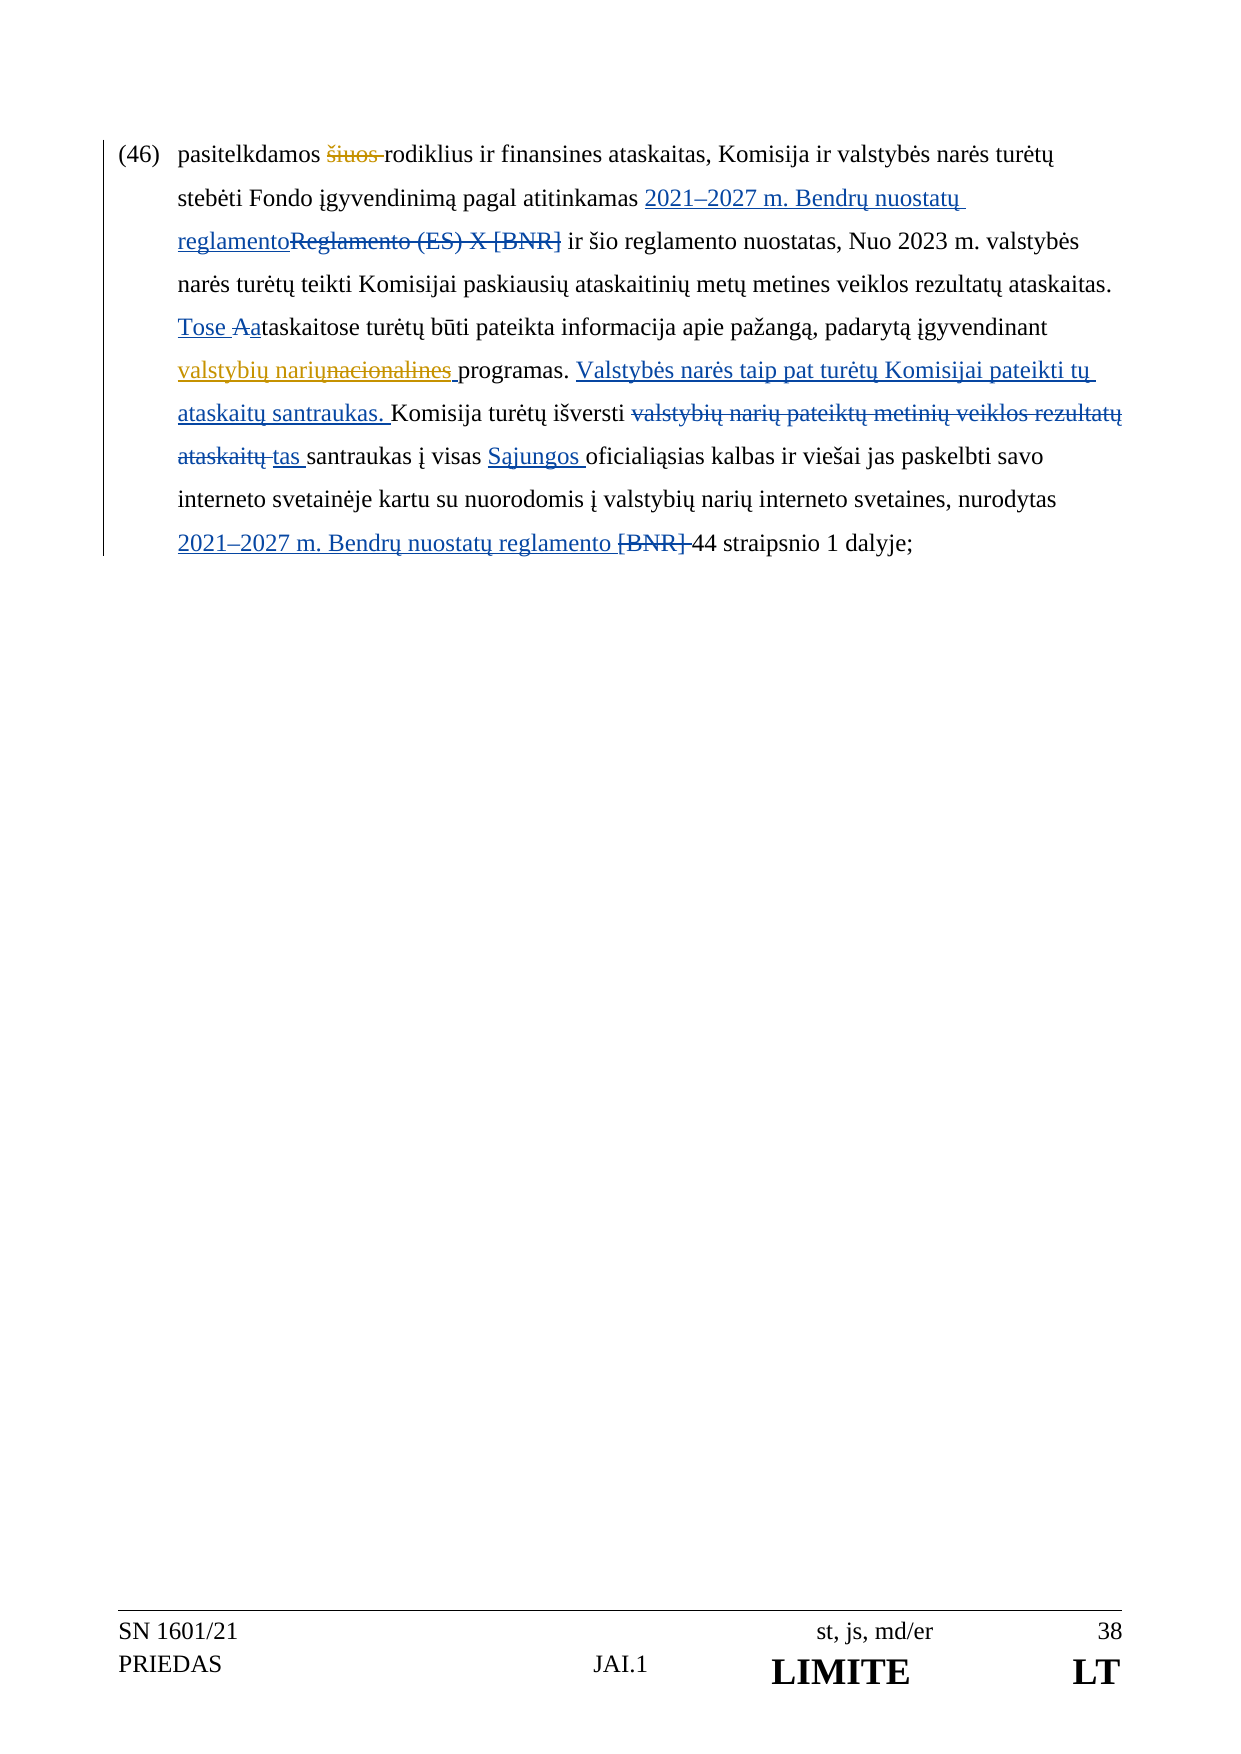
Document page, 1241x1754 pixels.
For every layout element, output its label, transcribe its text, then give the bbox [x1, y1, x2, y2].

text (46) pasitelkdamos rodiklius ir finansines ataskaitas, Komisija ir valstybės narės turėtų stebėti Fondo įgyvendinimą pagal atitinkamas ir šio reglamento nuostatas, Nuo 2023 m. valstybės narės turėtų teikti Komisijai paskiausių ataskaitinių metų metines veiklos rezultatų ataskaitas. taskaitose turėtų būti pateikta informacija apie pažangą, padarytą įgyvendinant programas. Komisija turėtų išversti santraukas į visas oficialiąsias kalbas ir viešai jas paskelbti savo interneto svetainėje kartu su nuorodomis į valstybių narių interneto svetaines, nurodytas 44 straipsnio 1 dalyje; [118, 139, 1122, 556]
